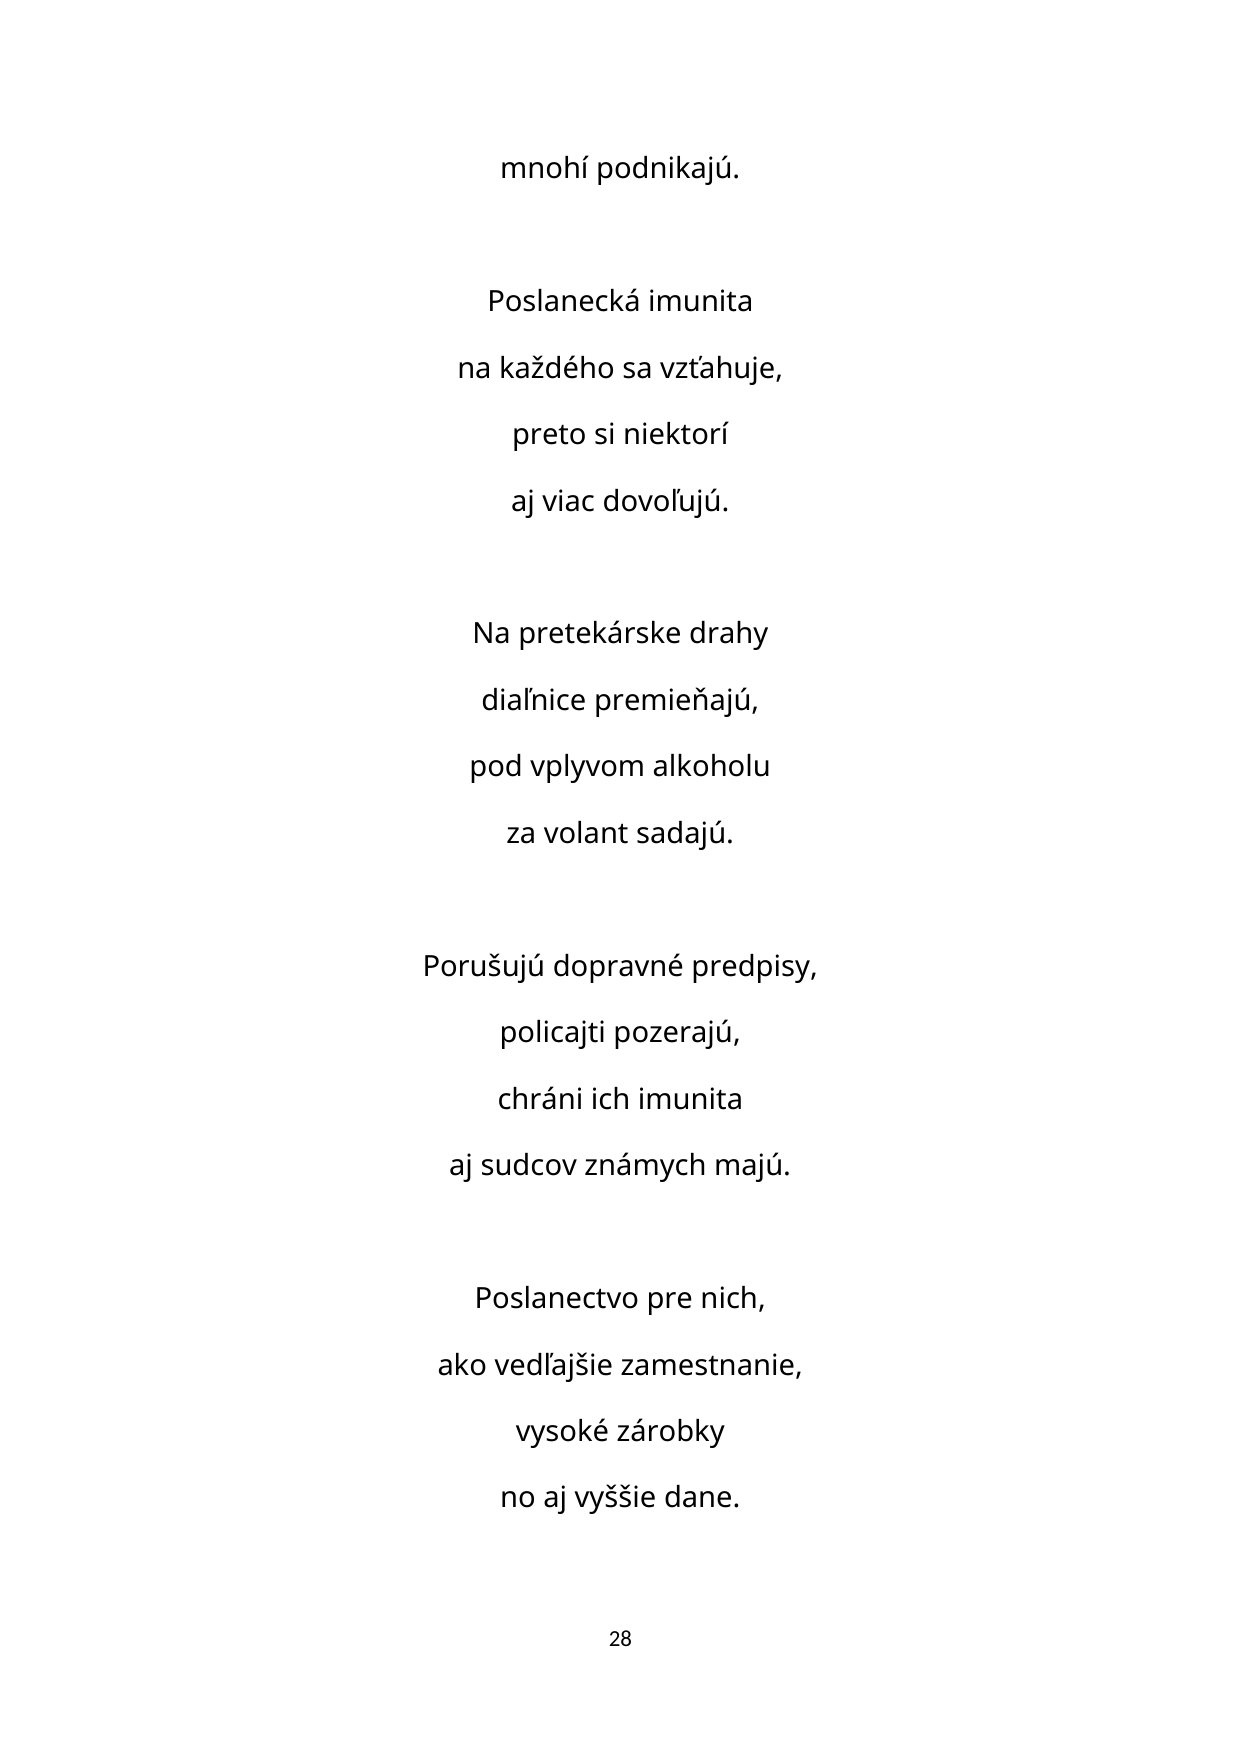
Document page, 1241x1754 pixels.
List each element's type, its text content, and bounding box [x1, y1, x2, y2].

text aj sudcov známych majú. [148, 1144, 1093, 1184]
text Porušujú dopravné predpisy, [148, 945, 1093, 985]
text za volant sadajú. [148, 812, 1093, 852]
text na každého sa vzťahuje, [148, 347, 1093, 387]
text vysoké zárobky [148, 1410, 1093, 1450]
text Na pretekárske drahy [148, 613, 1093, 652]
text no aj vyššie dane. [148, 1477, 1093, 1516]
text chráni ich imunita [148, 1078, 1093, 1118]
text mnohí podnikajú. [148, 148, 1093, 187]
text policajti pozerajú, [148, 1012, 1093, 1051]
text pod vplyvom alkoholu [148, 746, 1093, 785]
text Poslanectvo pre nich, [148, 1277, 1093, 1317]
text ako vedľajšie zamestnanie, [148, 1344, 1093, 1383]
text aj viac dovoľujú. [148, 480, 1093, 519]
text preto si niektorí [148, 413, 1093, 453]
text diaľnice premieňajú, [148, 679, 1093, 719]
text Poslanecká imunita [148, 281, 1093, 320]
